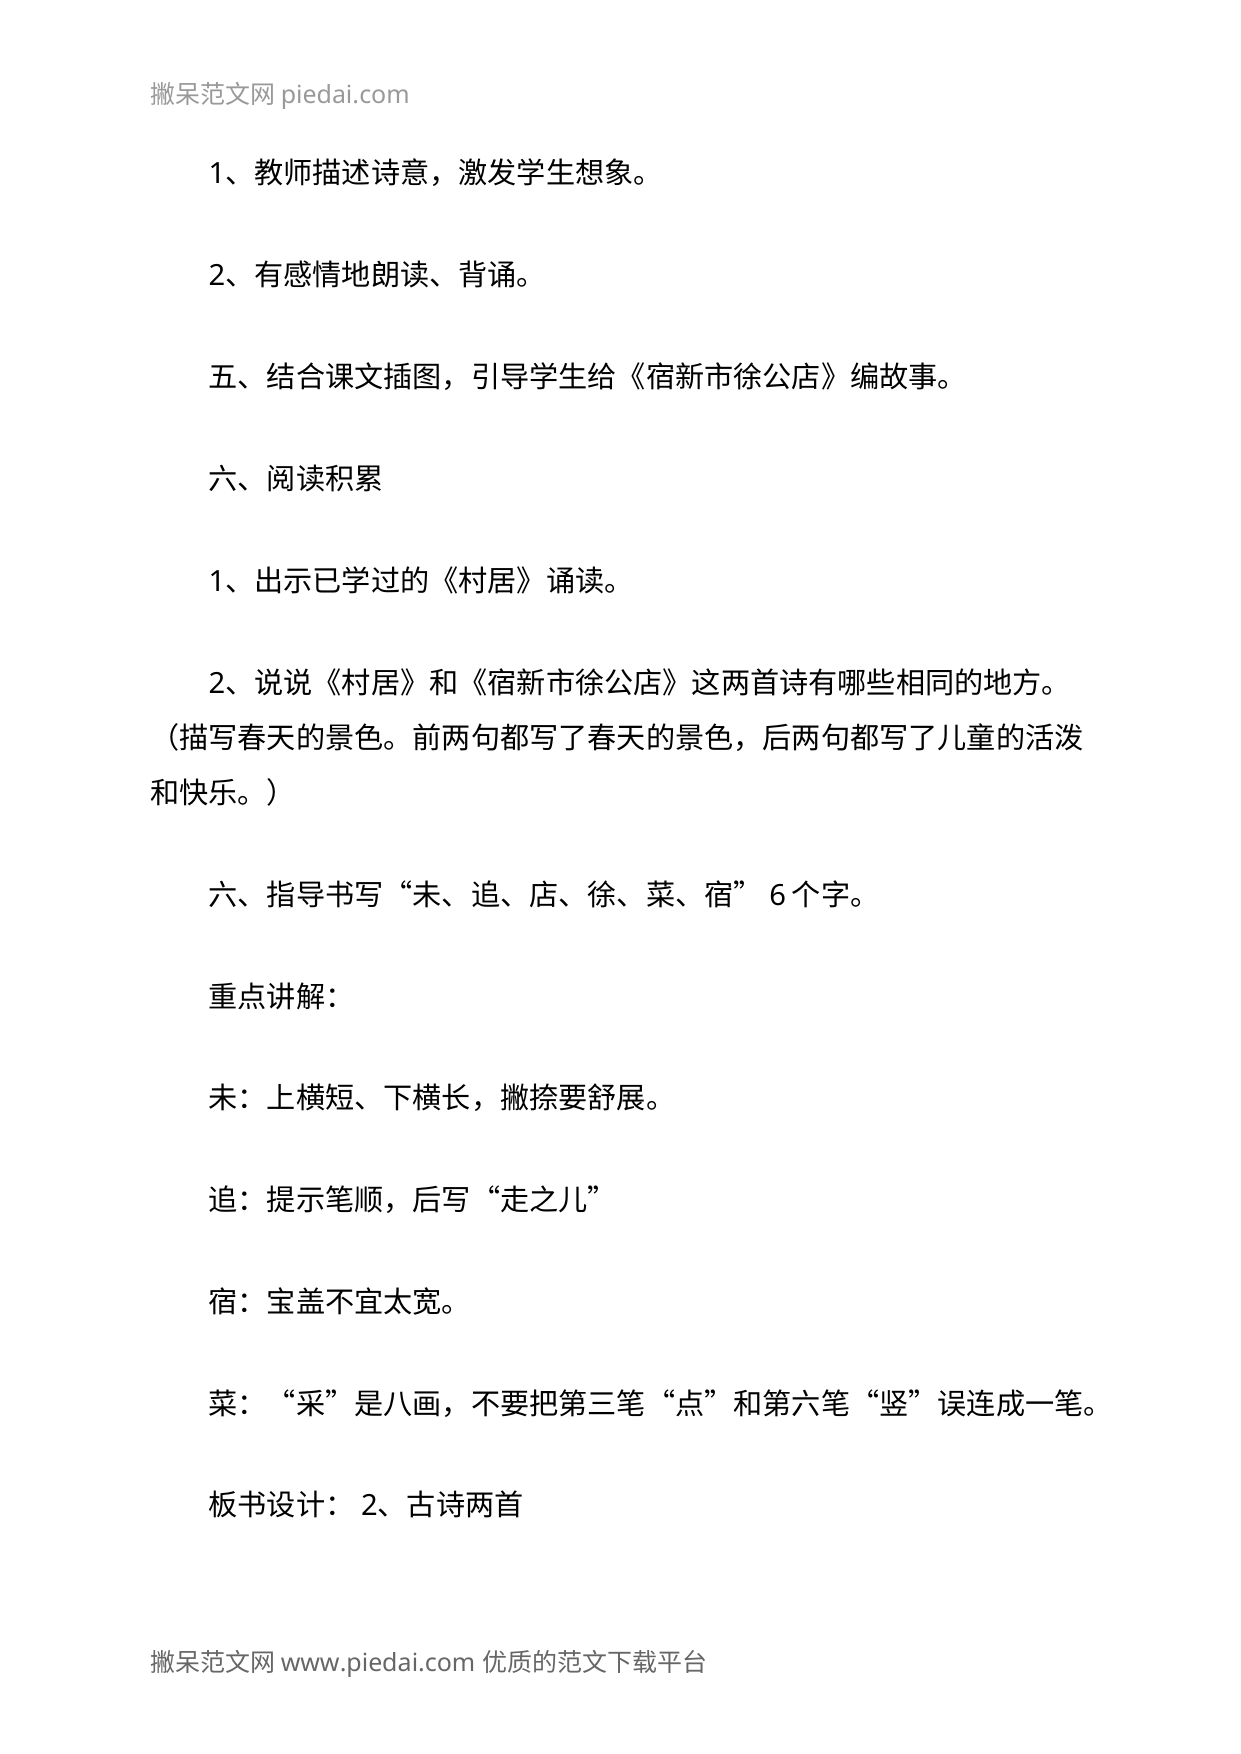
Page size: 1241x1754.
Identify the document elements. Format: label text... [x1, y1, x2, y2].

text 2、有感情地朗读、背诵。 [150, 252, 1090, 294]
text 六、指导书写“未、追、店、徐、菜、宿” 6个字。 [150, 871, 1090, 913]
text 未：上横短、下横长，撇捺要舒展。 [150, 1075, 1090, 1117]
text 菜：“采”是八画，不要把第三笔“点”和第六笔“竖”误连成一笔。 [150, 1380, 1090, 1422]
text 1、教师描述诗意，激发学生想象。 [150, 150, 1090, 192]
text 重点讲解： [150, 973, 1090, 1015]
text 六、阅读积累 [150, 456, 1090, 498]
text 追：提示笔顺，后写“走之儿” [150, 1177, 1090, 1219]
text 2、说说《村居》和《宿新市徐公店》这两首诗有哪些相同的地方。（描写春天的景色。前两句都写了春天的景色，后两句都写了儿童的活泼和快乐。） [150, 659, 1090, 812]
text 1、出示已学过的《村居》诵读。 [150, 557, 1090, 600]
text 宿：宝盖不宜太宽。 [150, 1278, 1090, 1321]
text 五、结合课文插图，引导学生给《宿新市徐公店》编故事。 [150, 354, 1090, 396]
text 板书设计： 2、古诗两首 [150, 1482, 1090, 1524]
